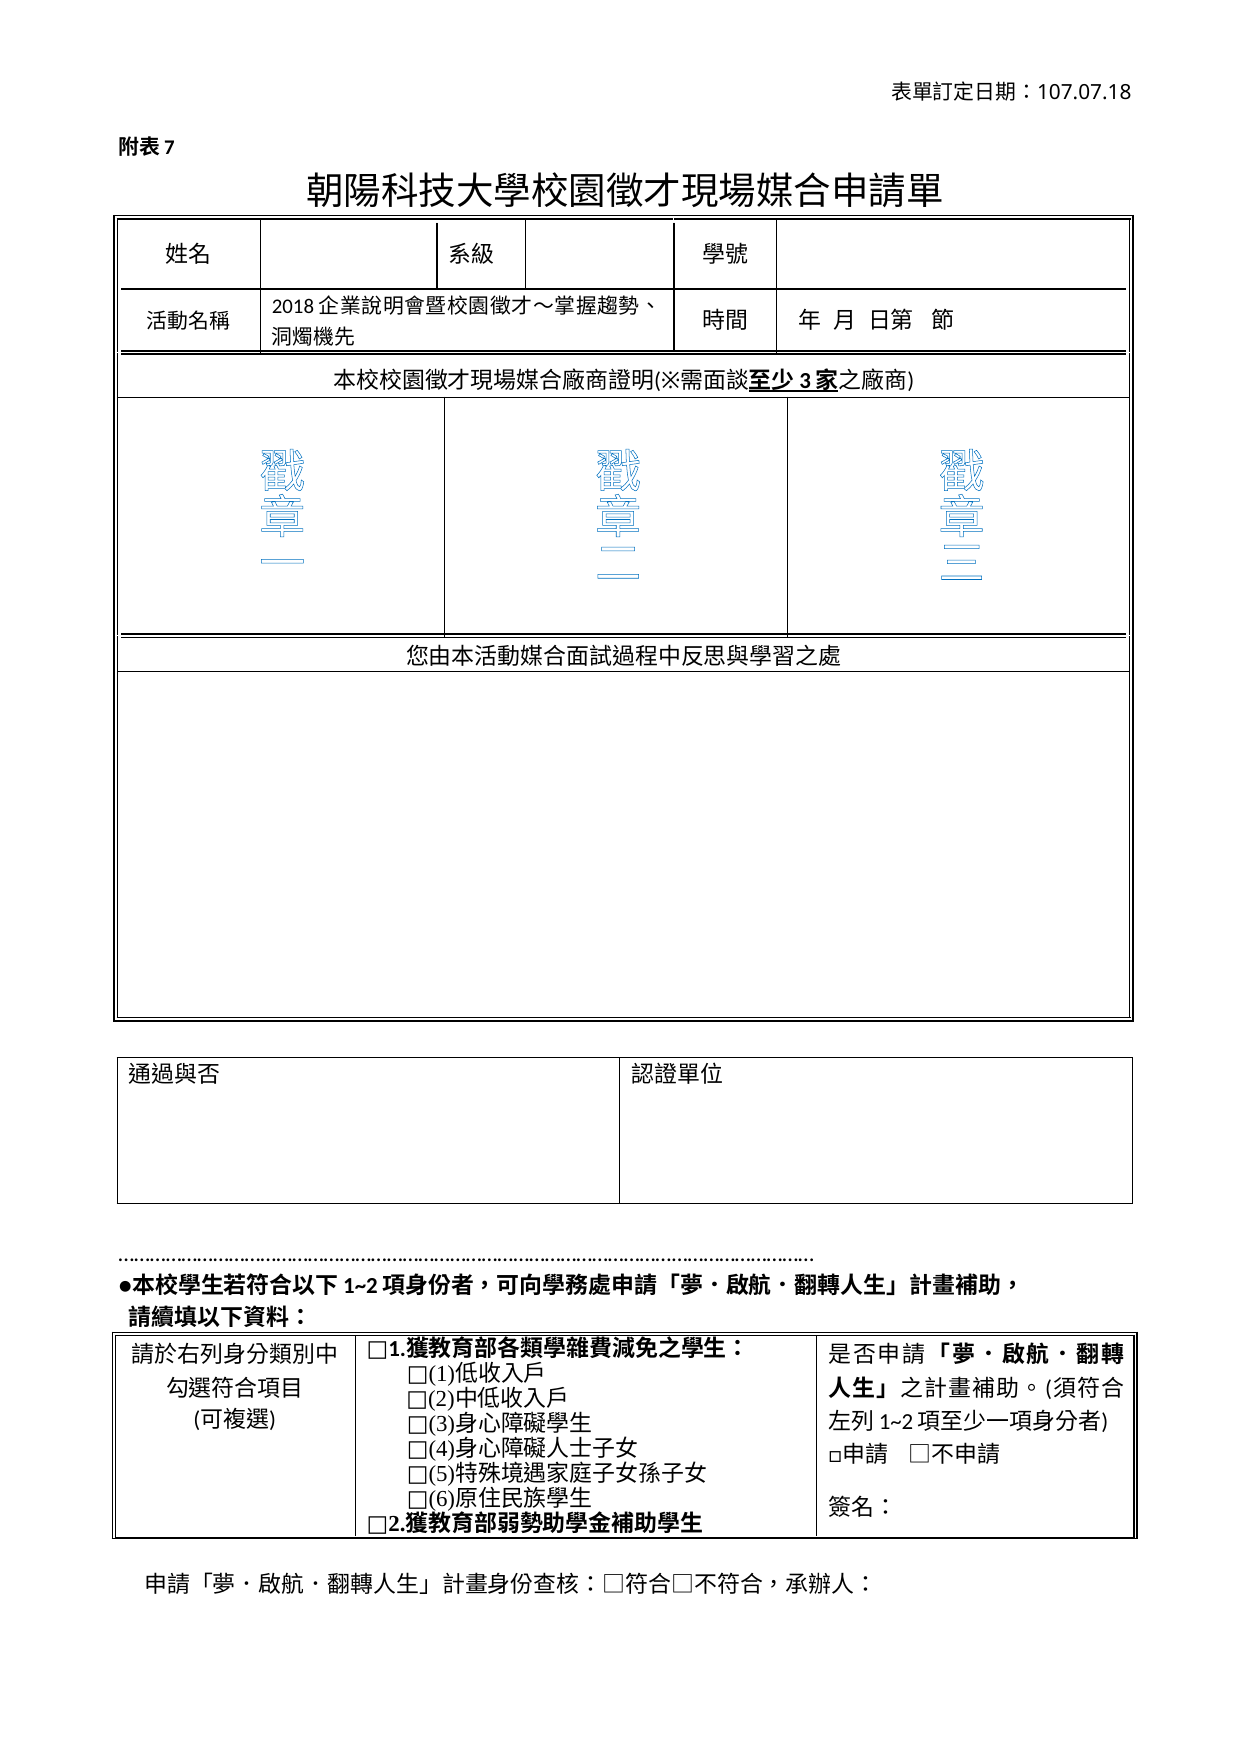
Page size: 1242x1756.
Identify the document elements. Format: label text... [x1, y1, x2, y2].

text …………………………………………………………………………………………………………………… [118, 1239, 1163, 1267]
table_header 認證單位 [620, 1058, 1132, 1202]
text 申請「夢．啟航．翻轉人生」計畫身份查核：□符合□不符合，承辦人： [118, 1566, 1131, 1599]
table_cell 戳章二 [445, 398, 787, 633]
table_header [777, 220, 1129, 288]
text 請續填以下資料： [118, 1300, 1163, 1332]
table_header 是否申請「夢．啟航．翻轉人生」之計畫補助。(須符合左列1~2項至少一項身分者) □申請 □不申請 簽名： [817, 1336, 1133, 1536]
table_header 系級 [437, 220, 525, 288]
table_cell [118, 672, 1129, 1017]
table_cell 戳章三 [788, 398, 1129, 633]
text 朝陽科技大學校園徵才現場媒合申請單 [118, 161, 1131, 215]
text 附表7 [118, 130, 1131, 161]
text ●本校學生若符合以下1~2項身份者，可向學務處申請「夢．啟航．翻轉人生」計畫補助， [118, 1267, 1163, 1300]
table_cell 本校校園徵才現場媒合廠商證明(※需面談至少3家之廠商) [116, 350, 1131, 397]
table_header [526, 220, 673, 288]
table_header [261, 220, 437, 288]
table_cell 2018企業說明會暨校園徵才～掌握趨勢、洞燭機先 [261, 290, 673, 350]
table_cell 戳章一 [118, 398, 444, 633]
table_header 通過與否 [118, 1058, 619, 1202]
table_cell 您由本活動媒合面試過程中反思與學習之處 [116, 633, 1131, 671]
table_cell 年 月 日第 節 [777, 288, 1129, 350]
table_header □1.獲教育部各類學雜費減免之學生： □(1)低收入戶 □(2)中低收入戶 □(3)身心障礙學生 □(4)身心障礙人士子女 □(5)特殊境遇家庭子女孫子女 □(6)原住民族學生 □2.獲教育部弱勢助學金補助學生 [356, 1336, 816, 1536]
table_cell 活動名稱 [118, 288, 260, 350]
table_header 請於右列身分類別中勾選符合項目 (可複選) [116, 1336, 355, 1536]
table_header 姓名 [118, 220, 260, 288]
table_header 學號 [674, 220, 776, 288]
table_cell 時間 [675, 290, 776, 350]
